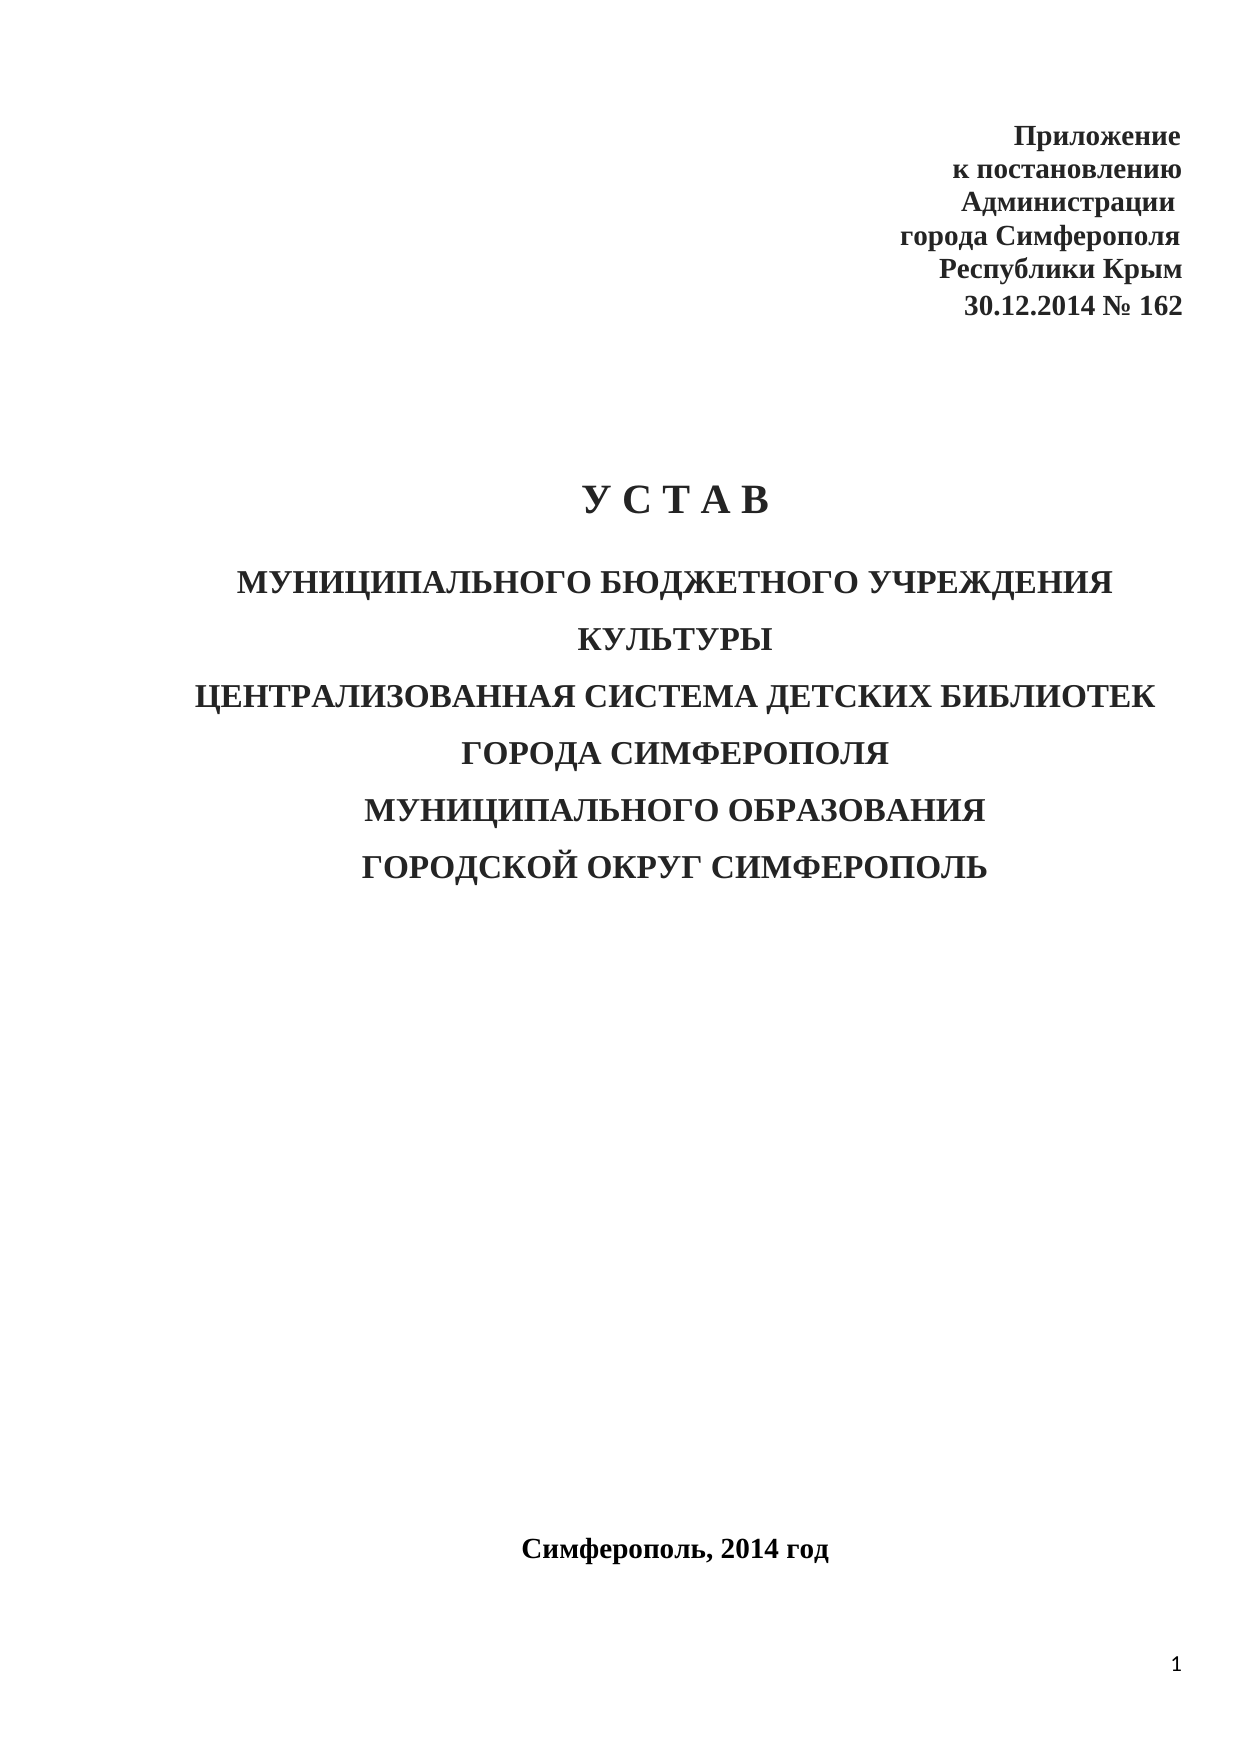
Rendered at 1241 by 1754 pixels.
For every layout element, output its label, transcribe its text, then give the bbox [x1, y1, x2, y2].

text ГОРОДА СИМФЕРОПОЛЯ [169, 734, 1182, 772]
text КУЛЬТУРЫ [169, 620, 1181, 658]
text Республики Крым [169, 252, 1183, 285]
subtitle Симферополь, 2014 год [169, 1531, 1181, 1564]
text ГОРОДСКОЙ ОКРУГ СИМФЕРОПОЛЬ [169, 848, 1181, 886]
text МУНИЦИПАЛЬНОГО БЮДЖЕТНОГО УЧРЕЖДЕНИЯ [169, 563, 1181, 601]
text ЦЕНТРАЛИЗОВАННАЯ СИСТЕМА ДЕТСКИХ БИБЛИОТЕК [194, 677, 1182, 715]
text 30.12.2014 № 162 [169, 288, 1183, 321]
text Администрации города Симферополя [900, 185, 1183, 252]
text МУНИЦИПАЛЬНОГО ОБРАЗОВАНИЯ [169, 791, 1181, 829]
text Приложение к постановлению [952, 119, 1183, 185]
subtitle У С Т А В [169, 475, 1181, 523]
